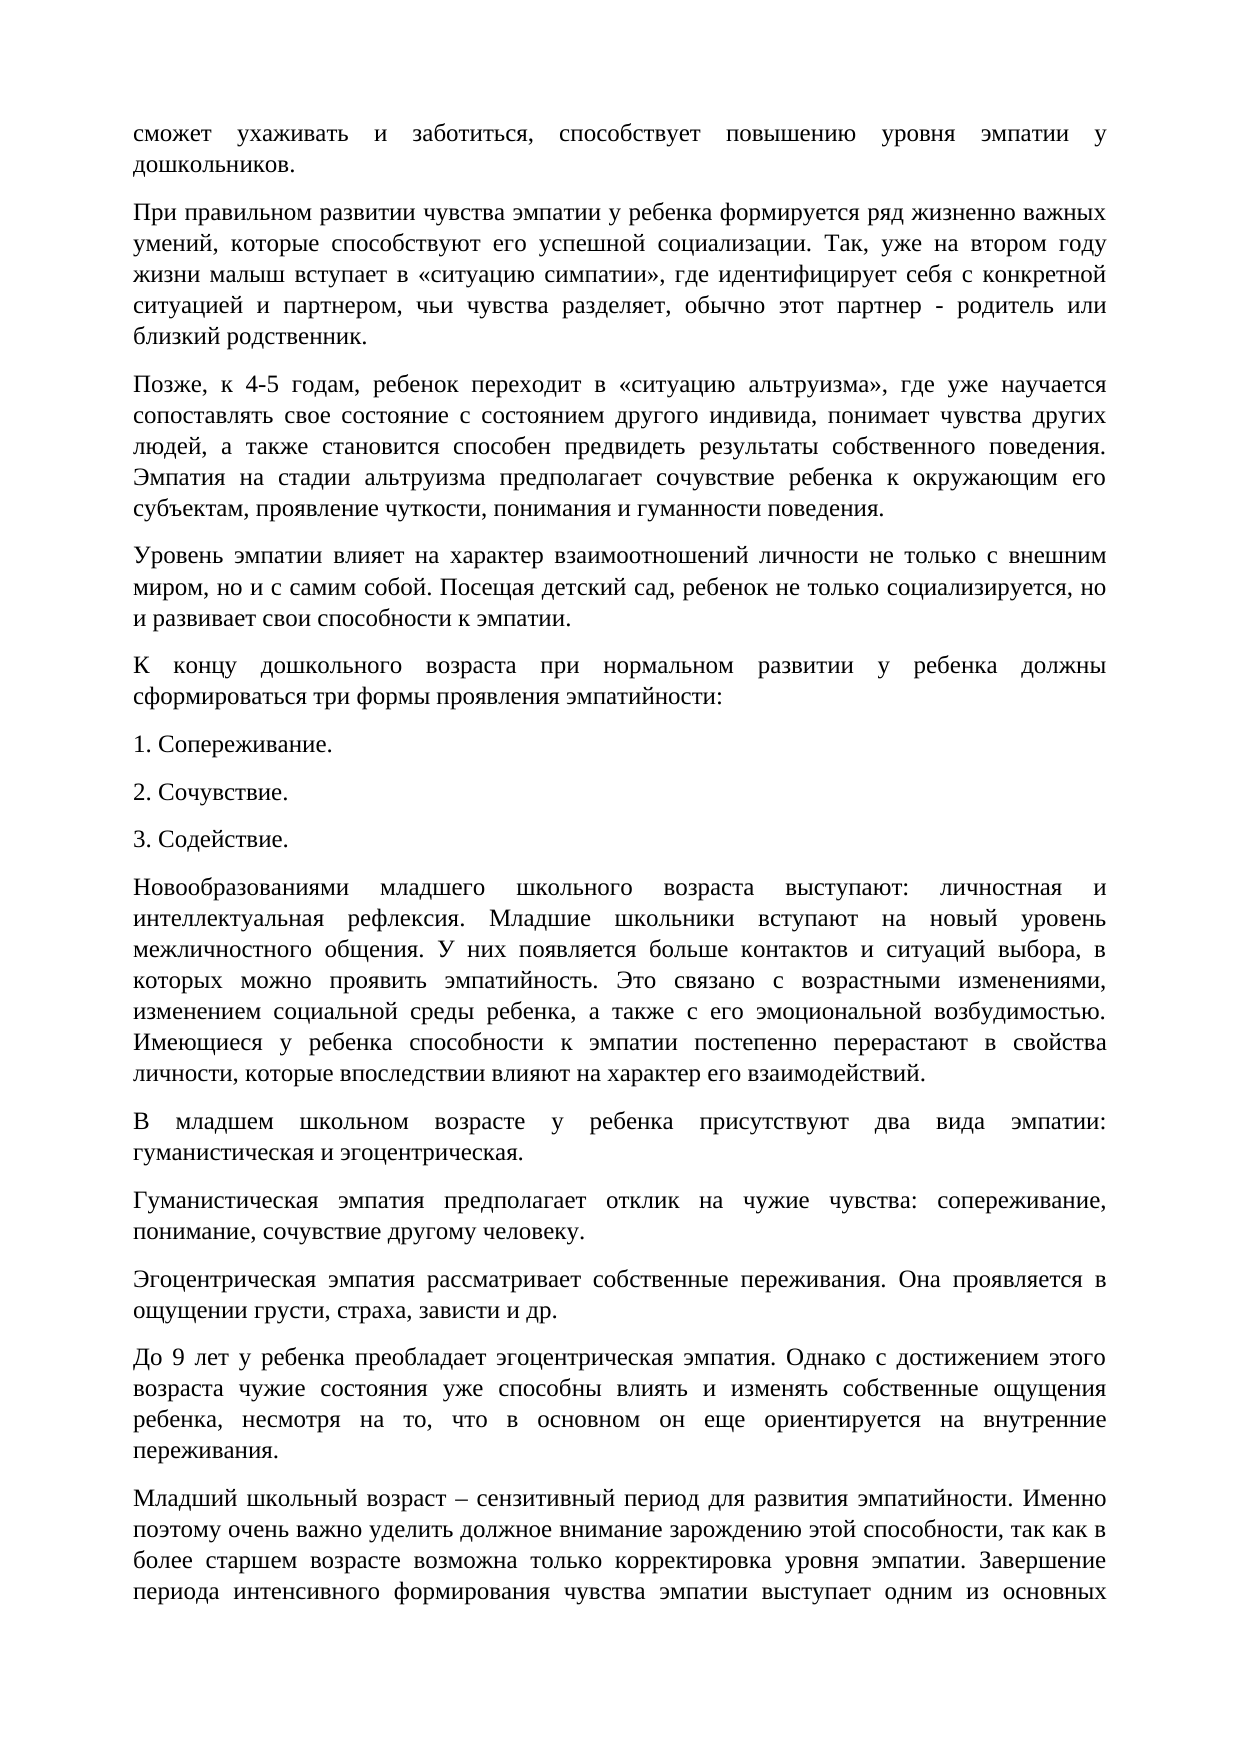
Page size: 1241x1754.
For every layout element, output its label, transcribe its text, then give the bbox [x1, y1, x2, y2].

text Позже, к 4-5 годам, ребенок переходит в «ситуацию альтруизма», где уже научается сопоставлять свое состояние с состоянием другого индивида, понимает чувства других людей, а также становится способен предвидеть результаты собственного поведения. Эмпатия на стадии альтруизма предполагает сочувствие ребенка к окружающим его субъектам, проявление чуткости, понимания и гуманности поведения. [133, 369, 1107, 522]
text Эгоцентрическая эмпатия рассматривает собственные переживания. Она проявляется в ощущении грусти, страха, зависти и др. [133, 1264, 1107, 1323]
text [133, 1483, 1107, 1605]
text 3. Содействие. [133, 824, 1107, 853]
text 2. Сочувствие. [133, 777, 1107, 806]
text В младшем школьном возрасте у ребенка присутствуют два вида эмпатии: гуманистическая и эгоцентрическая. [133, 1106, 1107, 1166]
text Гуманистическая эмпатия предполагает отклик на чужие чувства: сопереживание, понимание, сочувствие другому человеку. [133, 1185, 1107, 1245]
text 1. Сопереживание. [133, 729, 1107, 758]
text Уровень эмпатии влияет на характер взаимоотношений личности не только с внешним миром, но и с самим собой. Посещая детский сад, ребенок не только социализируется, но и развивает свои способности к эмпатии. [133, 541, 1107, 631]
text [133, 118, 1107, 178]
text При правильном развитии чувства эмпатии у ребенка формируется ряд жизненно важных умений, которые способствуют его успешной социализации. Так, уже на втором году жизни малыш вступает в «ситуацию симпатии», где идентифицирует себя с конкретной ситуацией и партнером, чьи чувства разделяет, обычно этот партнер - родитель или близкий родственник. [133, 197, 1107, 350]
text До 9 лет у ребенка преобладает эгоцентрическая эмпатия. Однако с достижением этого возраста чужие состояния уже способны влиять и изменять собственные ощущения ребенка, несмотря на то, что в основном он еще ориентируется на внутренние переживания. [133, 1342, 1107, 1464]
text Новообразованиями младшего школьного возраста выступают: личностная и интеллектуальная рефлексия. Младшие школьники вступают на новый уровень межличностного общения. У них появляется больше контактов и ситуаций выбора, в которых можно проявить эмпатийность. Это связано с возрастными изменениями, изменением социальной среды ребенка, а также с его эмоциональной возбудимостью. Имеющиеся у ребенка способности к эмпатии постепенно перерастают в свойства личности, которые впоследствии влияют на характер его взаимодействий. [133, 872, 1107, 1087]
text К концу дошкольного возраста при нормальном развитии у ребенка должны сформироваться три формы проявления эмпатийности: [133, 650, 1107, 710]
